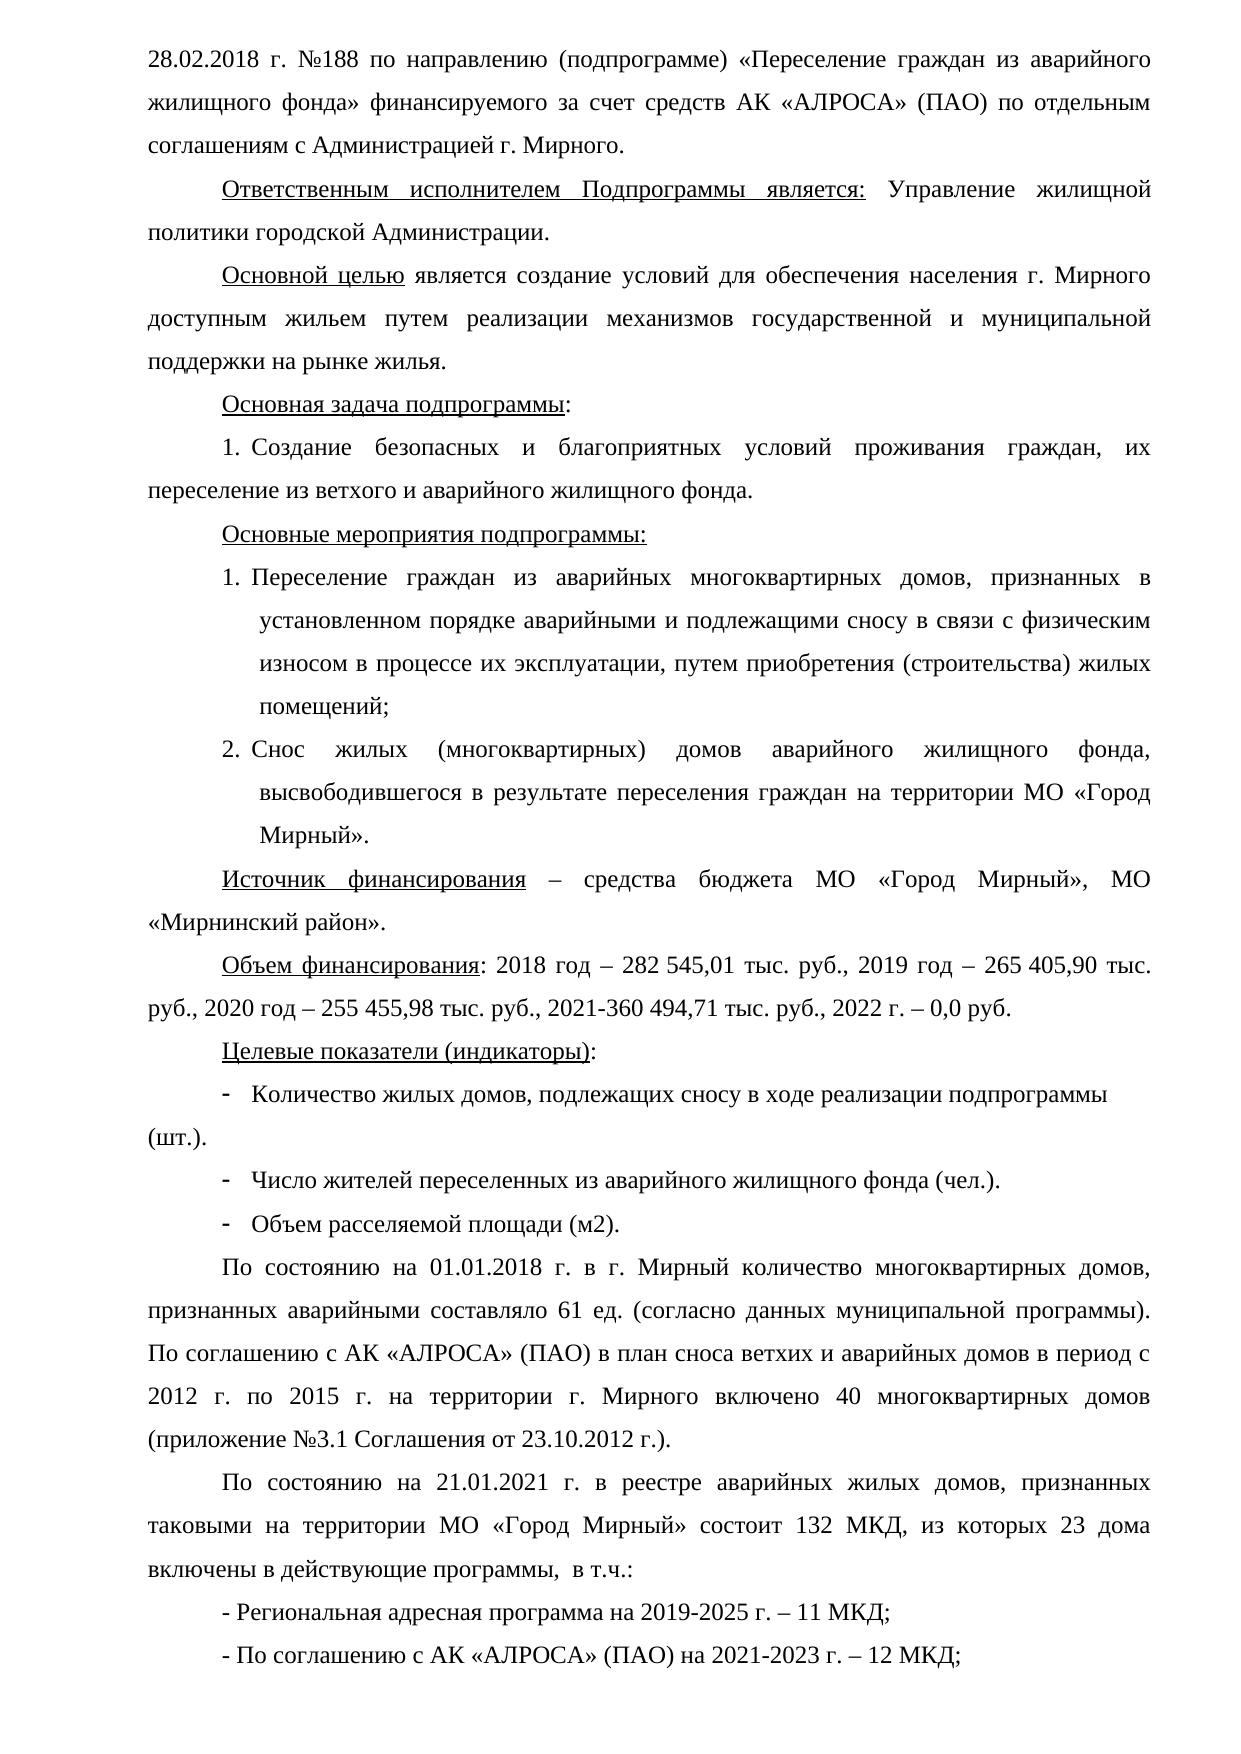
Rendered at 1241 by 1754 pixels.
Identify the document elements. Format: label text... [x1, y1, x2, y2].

list Объем расселяемой площади (м2). [148, 1209, 1152, 1237]
list Объем финансирования: 2018 год – 282 545,01 тыс. руб., 2019 год – 265 405,90 тыс. руб., 2020 год – 255 455,98 тыс. руб., 2021-360 494,71 тыс. руб., 2022 г. – 0,0 руб. [148, 950, 1152, 1022]
list Количество жилых домов, подлежащих сносу в ходе реализации подпрограммы (шт.). [148, 1079, 1152, 1151]
list Снос жилых (многоквартирных) домов аварийного жилищного фонда, высвободившегося в результате переселения граждан на территории МО «Город Мирный». [222, 734, 1152, 849]
list Источник финансирования – средства бюджета МО «Город Мирный», МО «Мирнинский район». [148, 864, 1152, 936]
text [148, 44, 1152, 159]
list - Региональная адресная программа на 2019-2025 г. – 11 МКД; [148, 1597, 1152, 1626]
list Ответственным исполнителем Подпрограммы является: Управление жилищной политики городской Администрации. [148, 174, 1152, 246]
list По состоянию на 21.01.2021 г. в реестре аварийных жилых домов, признанных таковыми на территории МО «Город Мирный» состоит 132 МКД, из которых 23 дома включены в действующие программы, в т.ч.: [148, 1467, 1152, 1582]
text Основная задача подпрограммы: [148, 389, 1152, 418]
list Число жителей переселенных из аварийного жилищного фонда (чел.). [148, 1166, 1152, 1194]
list - По соглашению с АК «АЛРОСА» (ПАО) на 2021-2023 г. – 12 МКД; [148, 1640, 1152, 1669]
list Основные мероприятия подпрограммы: [148, 519, 1152, 547]
list Переселение граждан из аварийных многоквартирных домов, признанных в установленном порядке аварийными и подлежащими сносу в связи с физическим износом в процессе их эксплуатации, путем приобретения (строительства) жилых помещений; [222, 562, 1152, 720]
text Основной целью является создание условий для обеспечения населения г. Мирного доступным жильем путем реализации механизмов государственной и муниципальной поддержки на рынке жилья. [148, 260, 1152, 375]
list Создание безопасных и благоприятных условий проживания граждан, их переселение из ветхого и аварийного жилищного фонда. [148, 432, 1152, 504]
text Целевые показатели (индикаторы): [148, 1036, 1152, 1065]
list По состоянию на 01.01.2018 г. в г. Мирный количество многоквартирных домов, признанных аварийными составляло 61 ед. (согласно данных муниципальной программы). По соглашению с АК «АЛРОСА» (ПАО) в план сноса ветхих и аварийных домов в период с 2012 г. по 2015 г. на территории г. Мирного включено 40 многоквартирных домов (приложение №3.1 Соглашения от 23.10.2012 г.). [148, 1252, 1152, 1453]
